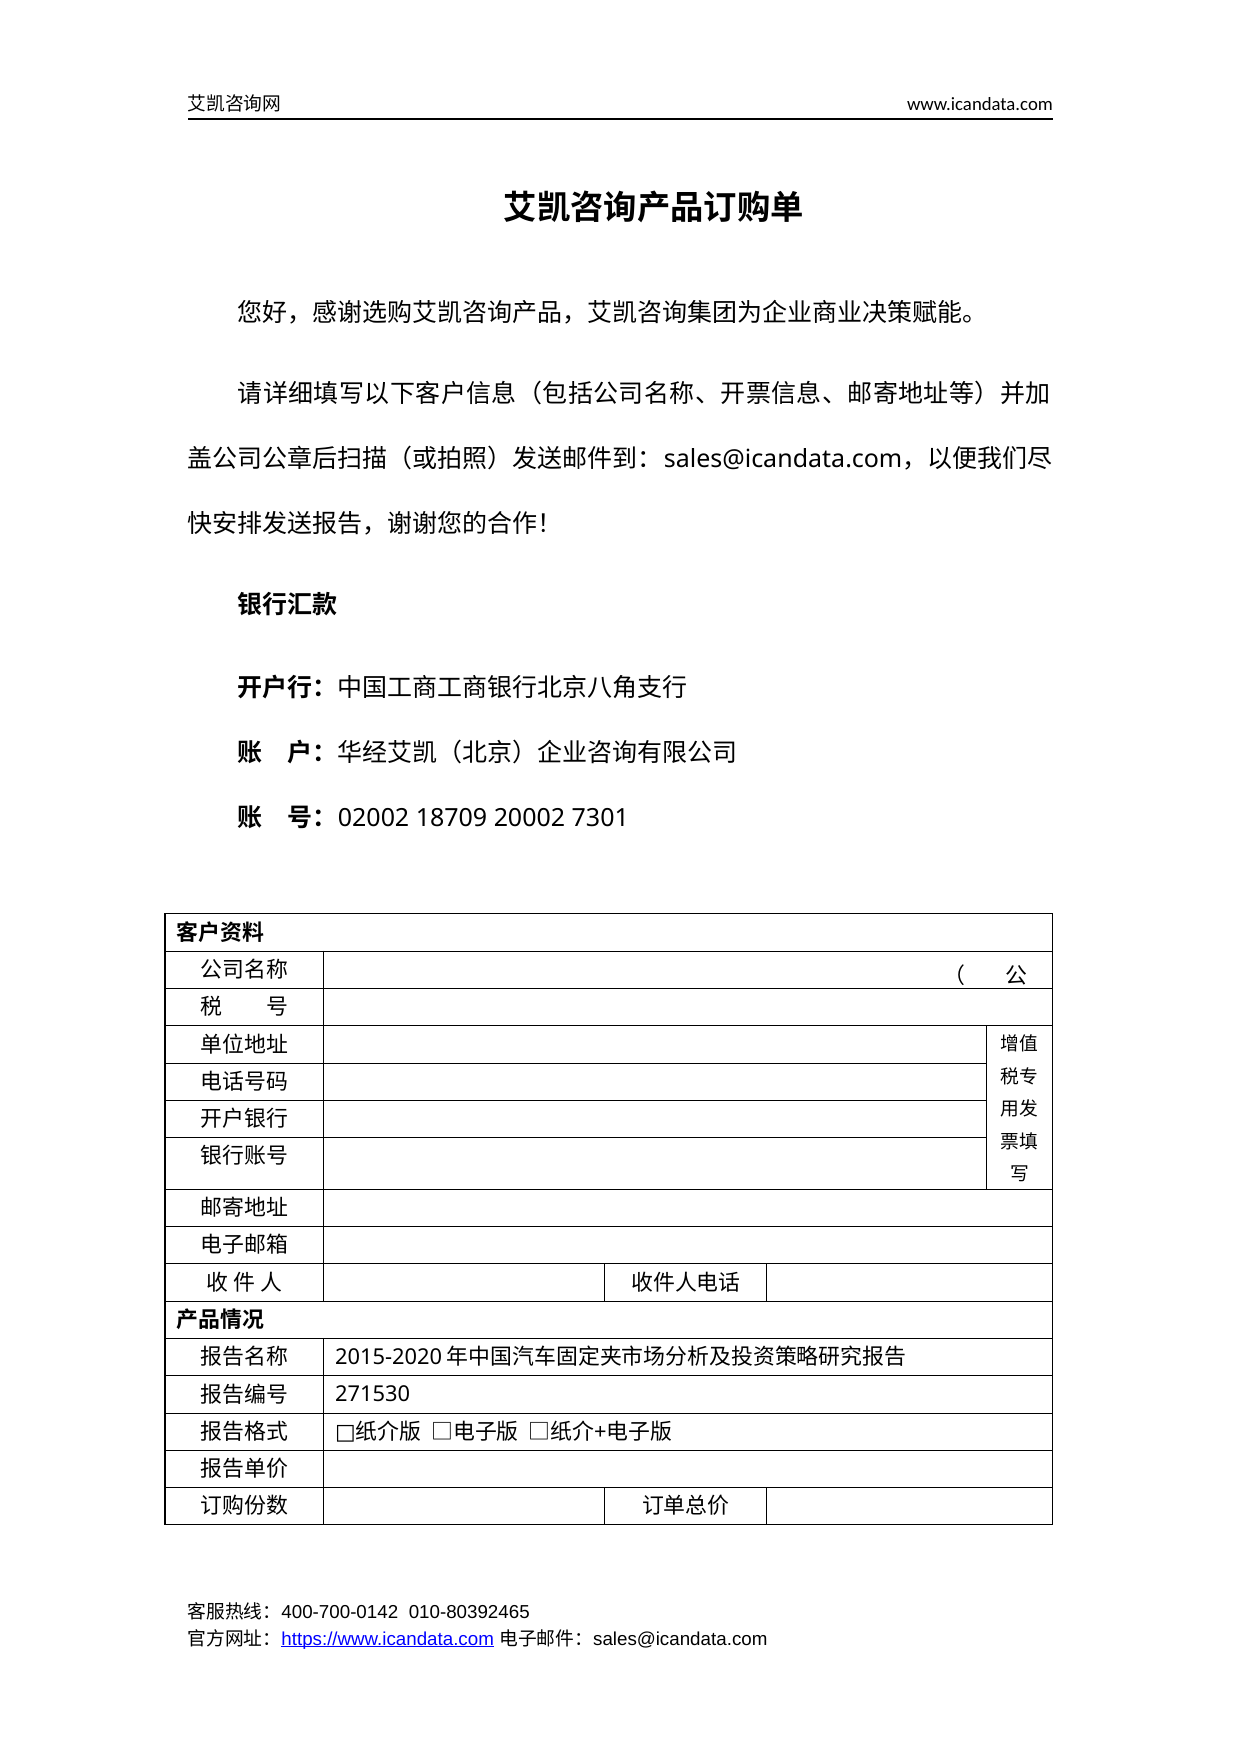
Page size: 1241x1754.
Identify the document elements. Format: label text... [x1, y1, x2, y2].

table_cell □纸介版 □电子版 □纸介+电子版 [324, 1414, 1052, 1450]
text 请详细填写以下客户信息（包括公司名称、开票信息、邮寄地址等）并加盖公司公章后扫描（或拍照）发送邮件到：sales@icandata.com，以便我们尽快安排发送报告，谢谢您的合作！ [187, 359, 1053, 554]
table_cell 银行账号 [166, 1138, 323, 1189]
table_cell 报告单价 [166, 1451, 323, 1487]
table_cell [324, 1488, 604, 1524]
table_cell [324, 1138, 986, 1189]
text 艾凯咨询产品订购单 [187, 172, 1053, 237]
table_cell 电子邮箱 [166, 1227, 323, 1263]
table_cell [324, 1227, 1052, 1263]
table_cell 报告编号 [166, 1376, 323, 1412]
table_cell [324, 1264, 604, 1301]
table_cell [324, 952, 1052, 988]
table_cell [324, 1190, 1052, 1226]
table_cell [324, 1026, 986, 1062]
table_header 客户资料 [166, 914, 1052, 951]
text 账 号：02002 18709 20002 7301 [187, 783, 1053, 848]
table_cell [324, 989, 1052, 1025]
table_cell [324, 1064, 986, 1100]
text 开户行：中国工商工商银行北京八角支行 [187, 653, 1053, 718]
table_cell 订购份数 [166, 1488, 323, 1524]
text 您好，感谢选购艾凯咨询产品，艾凯咨询集团为企业商业决策赋能。 [187, 278, 1053, 343]
table_cell 订单总价 [605, 1488, 766, 1524]
text 银行汇款 [187, 570, 1053, 635]
table_cell 报告格式 [166, 1414, 323, 1450]
table_cell 单位地址 [166, 1026, 323, 1062]
table_cell 产品情况 [166, 1302, 1052, 1338]
table_cell 增值税专用发票填写 [987, 1026, 1052, 1189]
table_cell 税 号 [166, 989, 323, 1025]
table_cell [767, 1488, 1052, 1524]
table_cell 电话号码 [166, 1064, 323, 1100]
table_cell 邮寄地址 [166, 1190, 323, 1226]
table_cell 报告名称 [166, 1339, 323, 1375]
table_cell 271530 [324, 1376, 1052, 1412]
table_cell 2015-2020年中国汽车固定夹市场分析及投资策略研究报告 [324, 1339, 1052, 1375]
table_cell [767, 1264, 1052, 1301]
table_cell 收 件 人 [166, 1264, 323, 1301]
table_cell 公司名称 [166, 952, 323, 988]
table_cell [324, 1451, 1052, 1487]
table_cell 收件人电话 [605, 1264, 766, 1301]
table_cell [324, 1101, 986, 1137]
table_cell 开户银行 [166, 1101, 323, 1137]
text 账 户：华经艾凯（北京）企业咨询有限公司 [187, 718, 1053, 783]
